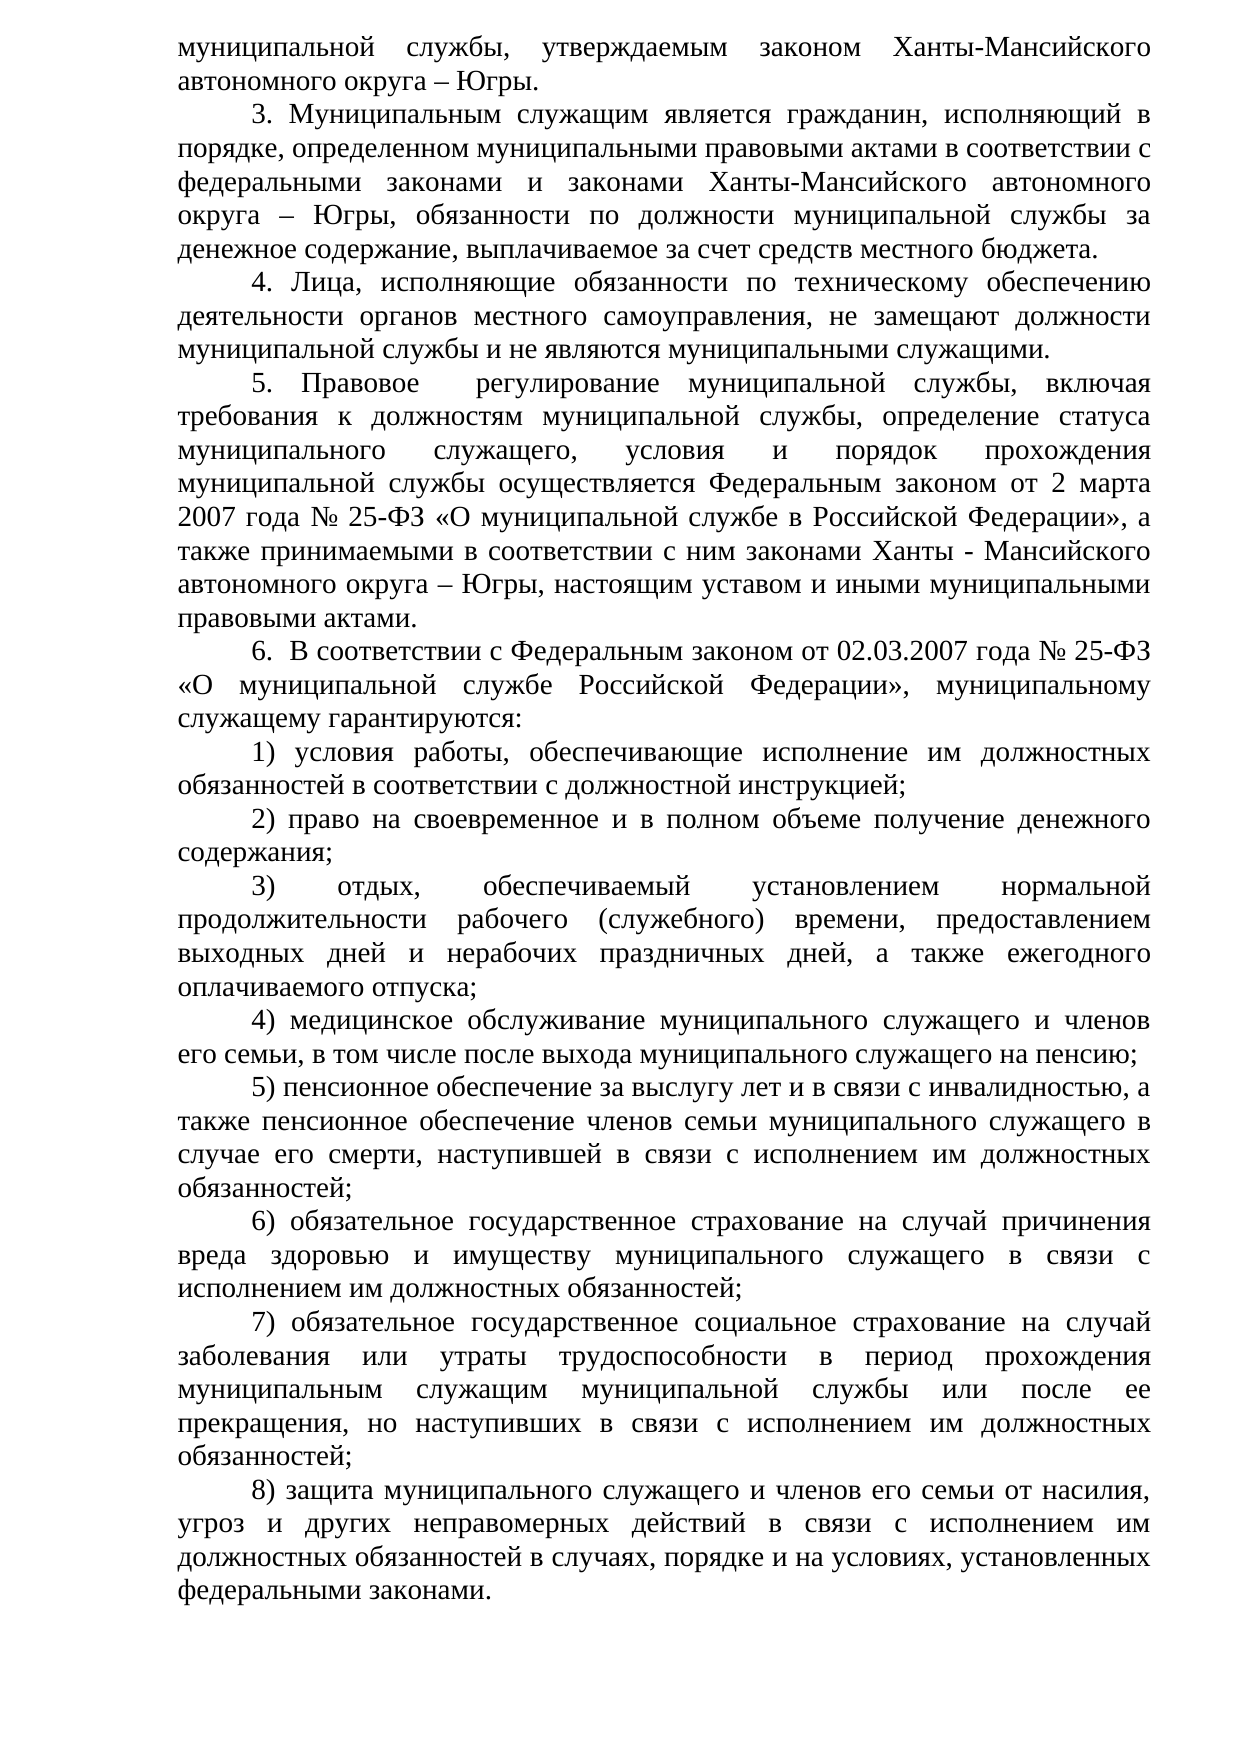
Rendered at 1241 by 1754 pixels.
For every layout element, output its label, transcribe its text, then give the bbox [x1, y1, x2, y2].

text 6) обязательное государственное страхование на случай причинения вреда здоровью и имуществу муниципального служащего в связи с исполнением им должностных обязанностей; [177, 1203, 1152, 1304]
text 6. В соответствии с Федеральным законом от 02.03.2007 года № 25-ФЗ «О муниципальной службе Российской Федерации», муниципальному служащему гарантируются: [177, 633, 1152, 734]
text 4) медицинское обслуживание муниципального служащего и членов его семьи, в том числе после выхода муниципального служащего на пенсию; [177, 1002, 1152, 1069]
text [177, 29, 1152, 97]
text 3) отдых, обеспечиваемый установлением нормальной продолжительности рабочего (служебного) времени, предоставлением выходных дней и нерабочих праздничных дней, а также ежегодного оплачиваемого отпуска; [177, 868, 1152, 1002]
text 5. Правовое регулирование муниципальной службы, включая требования к должностям муниципальной службы, определение статуса муниципального служащего, условия и порядок прохождения муниципальной службы осуществляется Федеральным законом от 2 марта 2007 года № 25-ФЗ «О муниципальной службе в Российской Федерации», а также принимаемыми в соответствии с ним законами Ханты - Мансийского автономного округа – Югры, настоящим уставом и иными муниципальными правовыми актами. [177, 365, 1152, 633]
text 1) условия работы, обеспечивающие исполнение им должностных обязанностей в соответствии с должностной инструкцией; [177, 734, 1152, 801]
text 3. Муниципальным служащим является гражданин, исполняющий в порядке, определенном муниципальными правовыми актами в соответствии с федеральными законами и законами Ханты-Мансийского автономного округа – Югры, обязанности по должности муниципальной службы за денежное содержание, выплачиваемое за счет средств местного бюджета. [177, 97, 1152, 264]
text 8) защита муниципального служащего и членов его семьи от насилия, угроз и других неправомерных действий в связи с исполнением им должностных обязанностей в случаях, порядке и на условиях, установленных федеральными законами. [177, 1472, 1152, 1606]
text 7) обязательное государственное социальное страхование на случай заболевания или утраты трудоспособности в период прохождения муниципальным служащим муниципальной службы или после ее прекращения, но наступивших в связи с исполнением им должностных обязанностей; [177, 1304, 1152, 1472]
text 2) право на своевременное и в полном объеме получение денежного содержания; [177, 801, 1152, 868]
text 4. Лица, исполняющие обязанности по техническому обеспечению деятельности органов местного самоуправления, не замещают должности муниципальной службы и не являются муниципальными служащими. [177, 264, 1152, 365]
text 5) пенсионное обеспечение за выслугу лет и в связи с инвалидностью, а также пенсионное обеспечение членов семьи муниципального служащего в случае его смерти, наступившей в связи с исполнением им должностных обязанностей; [177, 1069, 1152, 1203]
